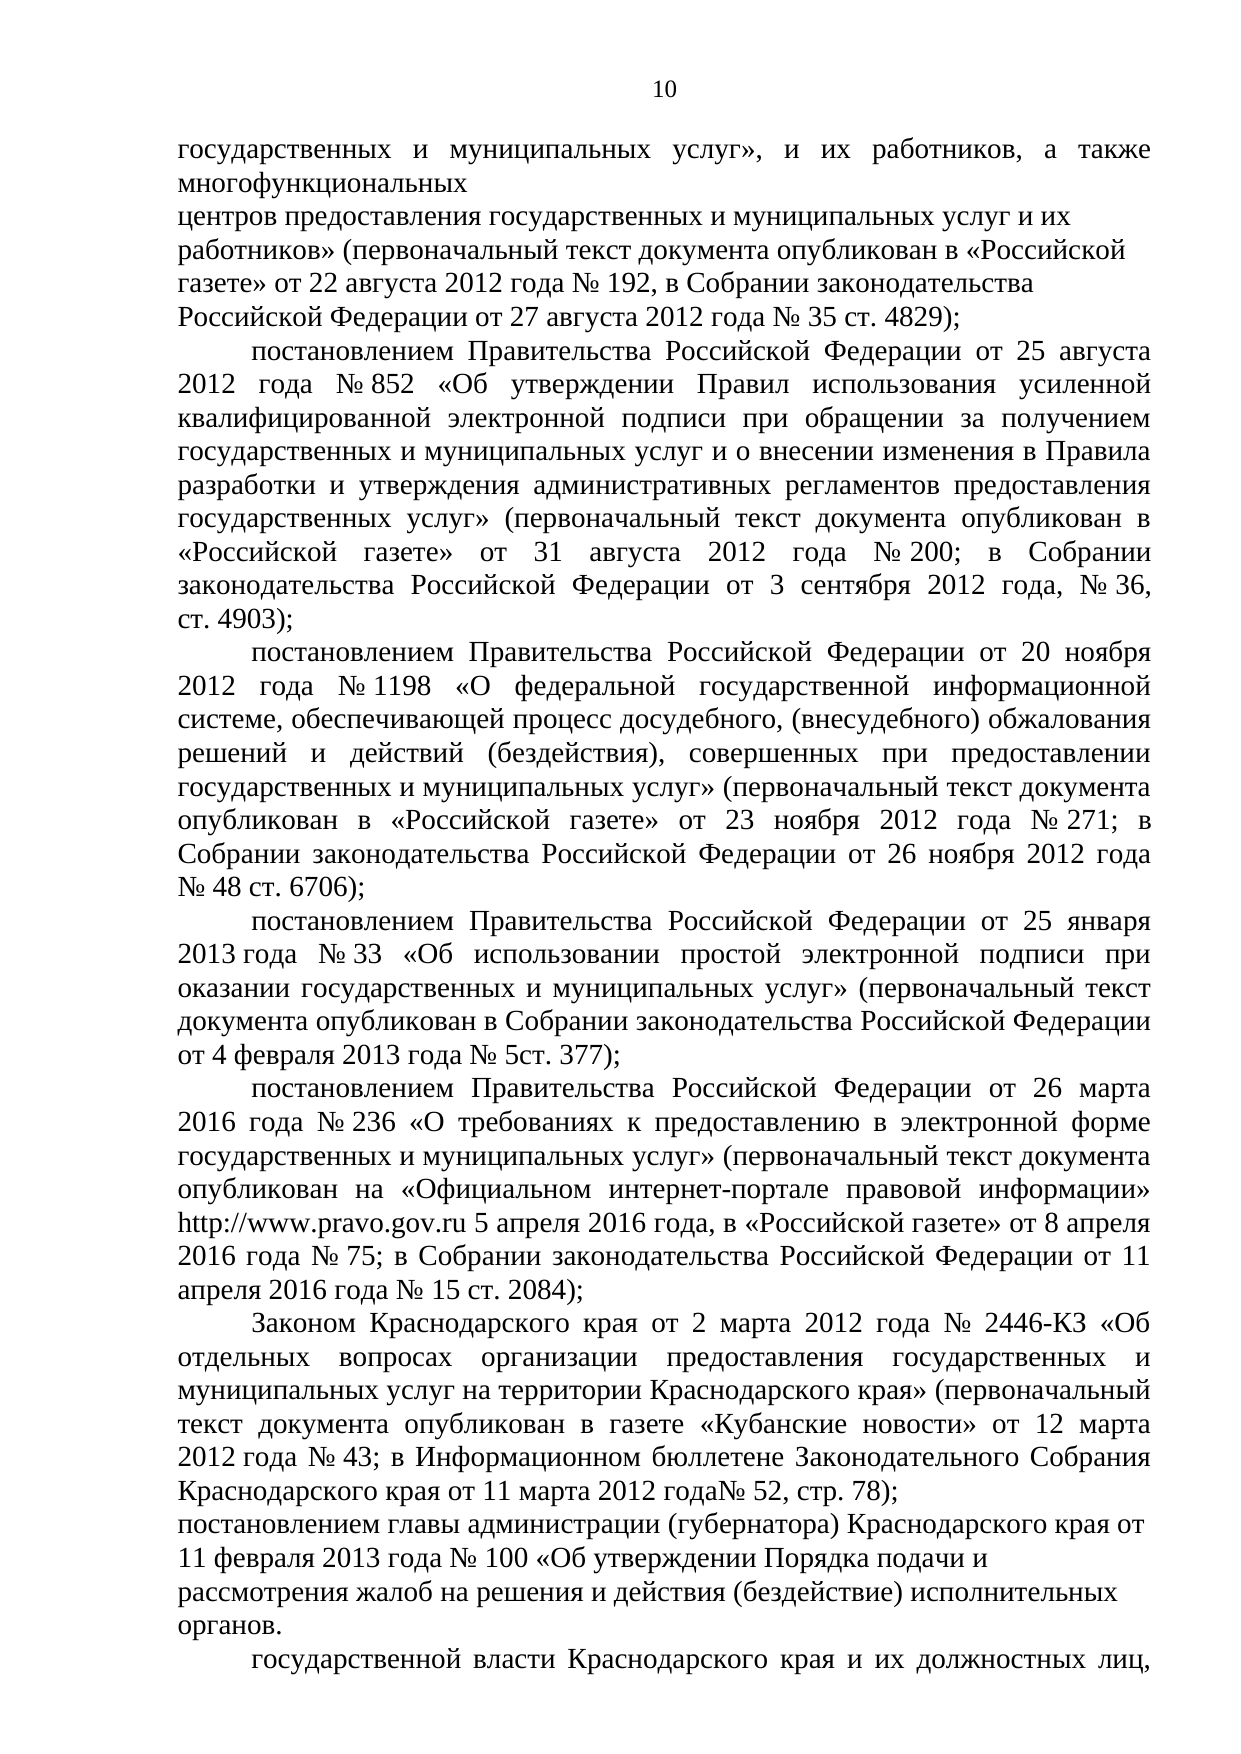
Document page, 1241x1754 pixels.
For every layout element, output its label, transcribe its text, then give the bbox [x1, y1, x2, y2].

text постановлением Правительства Российской Федерации от 25 января 2013 года № 33 «Об использовании простой электронной подписи при оказании государственных и муниципальных услуг» (первоначальный текст документа опубликован в Собрании законодательства Российской Федерации от 4 февраля 2013 года № 5ст. 377); [177, 903, 1152, 1071]
text постановлением главы администрации (губернатора) Краснодарского края от 11 февраля 2013 года № 100 «Об утверждении Порядка подачи и рассмотрения жалоб на решения и действия (бездействие) исполнительных органов. [177, 1507, 1152, 1641]
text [177, 131, 1152, 198]
text постановлением Правительства Российской Федерации от 25 августа 2012 года № 852 «Об утверждении Правил использования усиленной квалифицированной электронной подписи при обращении за получением государственных и муниципальных услуг и о внесении изменения в Правила разработки и утверждения административных регламентов предоставления государственных услуг» (первоначальный текст документа опубликован в «Российской газете» от 31 августа 2012 года № 200; в Собрании законодательства Российской Федерации от 3 сентября 2012 года, № 36, ст. 4903); [177, 333, 1152, 634]
text центров предоставления государственных и муниципальных услуг и их работников» (первоначальный текст документа опубликован в «Российской газете» от 22 августа 2012 года № 192, в Собрании законодательства Российской Федерации от 27 августа 2012 года № 35 ст. 4829); [177, 198, 1152, 333]
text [177, 1641, 1152, 1674]
text Законом Краснодарского края от 2 марта 2012 года № 2446-КЗ «Об отдельных вопросах организации предоставления государственных и муниципальных услуг на территории Краснодарского края» (первоначальный текст документа опубликован в газете «Кубанские новости» от 12 марта 2012 года № 43; в Информационном бюллетене Законодательного Собрания Краснодарского края от 11 марта 2012 года№ 52, стр. 78); [177, 1305, 1152, 1507]
text постановлением Правительства Российской Федерации от 26 марта 2016 года № 236 «О требованиях к предоставлению в электронной форме государственных и муниципальных услуг» (первоначальный текст документа опубликован на «Официальном интернет-портале правовой информации» http://www.pravo.gov.ru 5 апреля 2016 года, в «Российской газете» от 8 апреля 2016 года № 75; в Собрании законодательства Российской Федерации от 11 апреля 2016 года № 15 ст. 2084); [177, 1071, 1152, 1305]
text постановлением Правительства Российской Федерации от 20 ноября 2012 года № 1198 «О федеральной государственной информационной системе, обеспечивающей процесс досудебного, (внесудебного) обжалования решений и действий (бездействия), совершенных при предоставлении государственных и муниципальных услуг» (первоначальный текст документа опубликован в «Российской газете» от 23 ноября 2012 года № 271; в Собрании законодательства Российской Федерации от 26 ноября 2012 года № 48 ст. 6706); [177, 634, 1152, 903]
